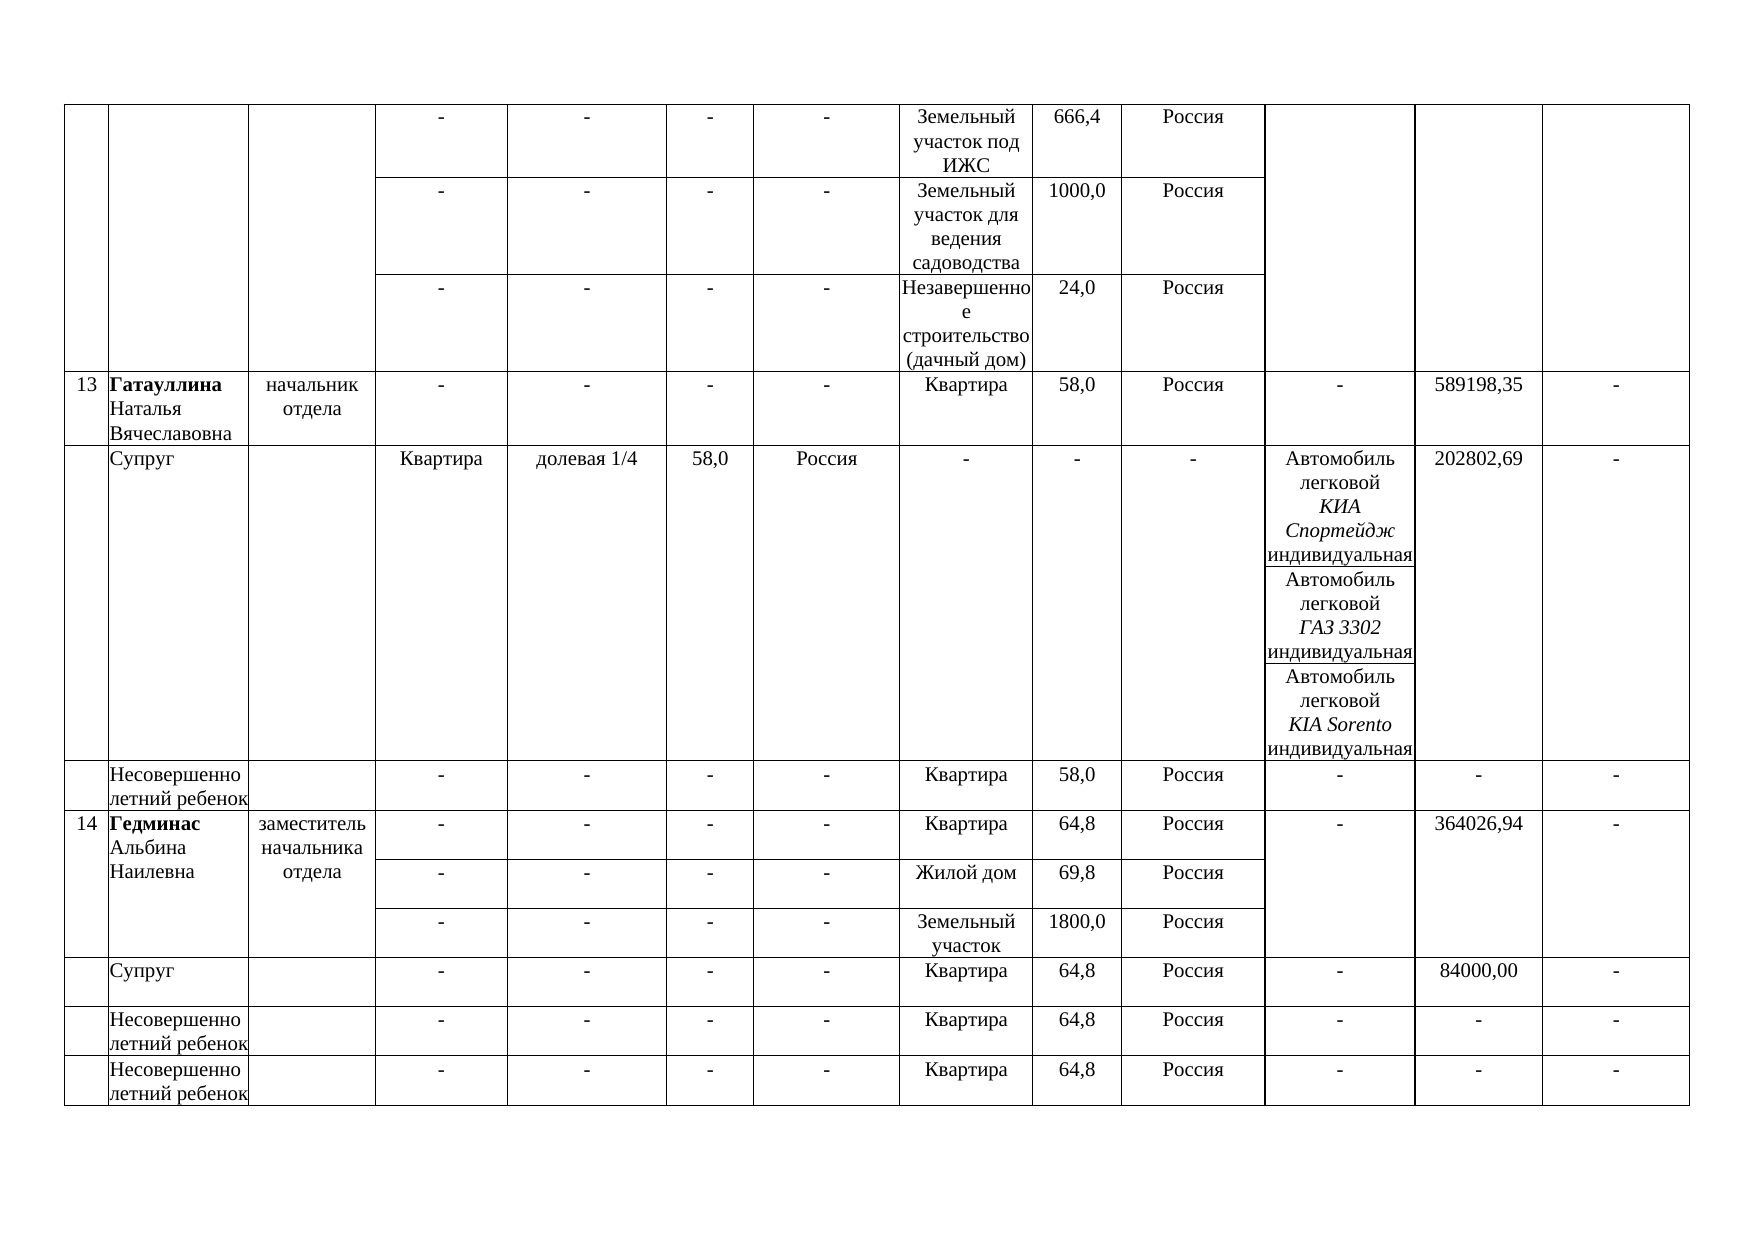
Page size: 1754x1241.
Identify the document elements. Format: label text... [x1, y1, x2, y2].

table_cell 58,0 [667, 446, 753, 760]
table_cell Гедминас Альбина Наилевна [109, 811, 248, 957]
table_cell - [667, 1056, 753, 1104]
table_cell 64,8 [1033, 1056, 1121, 1104]
table_cell Квартира [900, 1007, 1032, 1055]
table_cell [65, 1056, 108, 1104]
table_cell заместитель начальника отдела [249, 811, 375, 957]
table_cell - [754, 105, 899, 177]
table_cell - [754, 811, 899, 859]
table_cell Квартира [900, 1056, 1032, 1104]
table_cell - [376, 275, 507, 371]
table_cell - [1543, 761, 1689, 809]
table_cell 589198,35 [1416, 372, 1542, 444]
table_cell - [508, 909, 666, 957]
table_cell Супруг [109, 958, 248, 1006]
table_cell [249, 761, 375, 809]
table_cell Россия [1122, 372, 1264, 444]
table_cell - [754, 372, 899, 444]
table_cell Россия [1122, 178, 1264, 274]
table_cell Жилой дом [900, 860, 1032, 908]
table_cell - [508, 372, 666, 444]
table_cell - [376, 761, 507, 809]
table_cell [65, 446, 108, 760]
table_cell - [667, 811, 753, 859]
table_cell - [754, 275, 899, 371]
table_cell Несовершенно летний ребенок [109, 761, 248, 809]
table_cell [65, 1007, 108, 1055]
table_cell - [1416, 1056, 1542, 1104]
table_cell - [508, 1056, 666, 1104]
table_cell долевая 1/4 [508, 446, 666, 760]
table_cell - [667, 178, 753, 274]
table_cell - [508, 860, 666, 908]
table_cell Россия [1122, 1007, 1264, 1055]
table_cell Супруг [109, 446, 248, 760]
table_cell - [376, 958, 507, 1006]
table_cell Земельный участок [900, 909, 1032, 957]
table_cell Квартира [900, 761, 1032, 809]
table_cell Квартира [900, 958, 1032, 1006]
table_cell - [376, 811, 507, 859]
table_cell - [1266, 372, 1414, 444]
table_cell Россия [1122, 909, 1264, 957]
table_cell - [1266, 1056, 1414, 1104]
table_cell - [376, 1007, 507, 1055]
table_cell - [900, 446, 1032, 760]
table_cell Россия [1122, 958, 1264, 1006]
table_cell Земельный участок под ИЖС [900, 105, 1032, 177]
table_cell - [508, 275, 666, 371]
table_cell - [508, 811, 666, 859]
table_cell - [754, 178, 899, 274]
table_cell - [1543, 446, 1689, 760]
table_cell - [1543, 811, 1689, 957]
table_cell 1000,0 [1033, 178, 1121, 274]
table_cell - [376, 909, 507, 957]
table_cell 64,8 [1033, 811, 1121, 859]
table_cell - [754, 958, 899, 1006]
table_cell [249, 958, 375, 1006]
table_cell - [754, 860, 899, 908]
table_cell - [754, 909, 899, 957]
table_cell - [667, 909, 753, 957]
table_cell - [667, 958, 753, 1006]
table_cell - [376, 105, 507, 177]
table_cell Гатауллина Наталья Вячеславовна [109, 372, 248, 444]
table_cell 202802,69 [1416, 446, 1542, 760]
table_cell Несовершенно летний ребенок [109, 1007, 248, 1055]
table_cell - [1543, 958, 1689, 1006]
table_cell - [376, 860, 507, 908]
table_cell 24,0 [1033, 275, 1121, 371]
table_cell Несовершенно летний ребенок [109, 1056, 248, 1104]
table_cell - [667, 372, 753, 444]
table_cell - [1266, 761, 1414, 809]
table_cell Автомобиль легковой КИА Спортейдж индивидуальная [1266, 446, 1414, 566]
table_cell Россия [1122, 275, 1264, 371]
table_cell [249, 1056, 375, 1104]
table_cell Автомобиль легковой KIA Sorento индивидуальная [1266, 664, 1414, 760]
table_cell [65, 958, 108, 1006]
table_cell - [508, 1007, 666, 1055]
table_cell - [508, 761, 666, 809]
table_cell - [1122, 446, 1264, 760]
table_cell 64,8 [1033, 958, 1121, 1006]
table_cell - [1416, 1007, 1542, 1055]
table_cell Россия [1122, 1056, 1264, 1104]
table_cell - [508, 958, 666, 1006]
table_cell 64,8 [1033, 1007, 1121, 1055]
table_cell - [754, 1056, 899, 1104]
table_cell - [754, 761, 899, 809]
table_cell 58,0 [1033, 761, 1121, 809]
table_cell Квартира [900, 372, 1032, 444]
table_cell Незавершенное строительство (дачный дом) [900, 275, 1032, 371]
table_cell - [376, 178, 507, 274]
table_cell - [508, 105, 666, 177]
table_cell - [667, 275, 753, 371]
table_cell Россия [1122, 761, 1264, 809]
table_cell - [1266, 958, 1414, 1006]
table_cell - [754, 1007, 899, 1055]
table_cell - [376, 1056, 507, 1104]
table_cell Квартира [900, 811, 1032, 859]
table_cell 58,0 [1033, 372, 1121, 444]
table_cell 364026,94 [1416, 811, 1542, 957]
table_cell Россия [1122, 811, 1264, 859]
table_cell [249, 446, 375, 760]
table_cell Квартира [376, 446, 507, 760]
table_cell - [1266, 811, 1414, 957]
table_cell - [1543, 1007, 1689, 1055]
table_cell 13 [65, 372, 108, 444]
table_cell - [667, 105, 753, 177]
table_cell 84000,00 [1416, 958, 1542, 1006]
table_cell - [376, 372, 507, 444]
table_cell [249, 1007, 375, 1055]
table_cell - [667, 1007, 753, 1055]
table_cell Россия [754, 446, 899, 760]
table_cell 1800,0 [1033, 909, 1121, 957]
table_cell [65, 761, 108, 809]
table_cell 666,4 [1033, 105, 1121, 177]
table_cell Россия [1122, 105, 1264, 177]
table_cell Земельный участок для ведения садоводства [900, 178, 1032, 274]
table_cell Россия [1122, 860, 1264, 908]
table_cell начальник отдела [249, 372, 375, 444]
table_cell 14 [65, 811, 108, 957]
table_cell - [1266, 1007, 1414, 1055]
table_cell 69,8 [1033, 860, 1121, 908]
table_cell Автомобиль легковой ГАЗ 3302 индивидуальная [1266, 567, 1414, 663]
table_cell - [1543, 372, 1689, 444]
table_cell - [508, 178, 666, 274]
table_cell - [1416, 761, 1542, 809]
table_cell - [1033, 446, 1121, 760]
table_cell - [667, 860, 753, 908]
table_cell - [1543, 1056, 1689, 1104]
table_cell - [667, 761, 753, 809]
